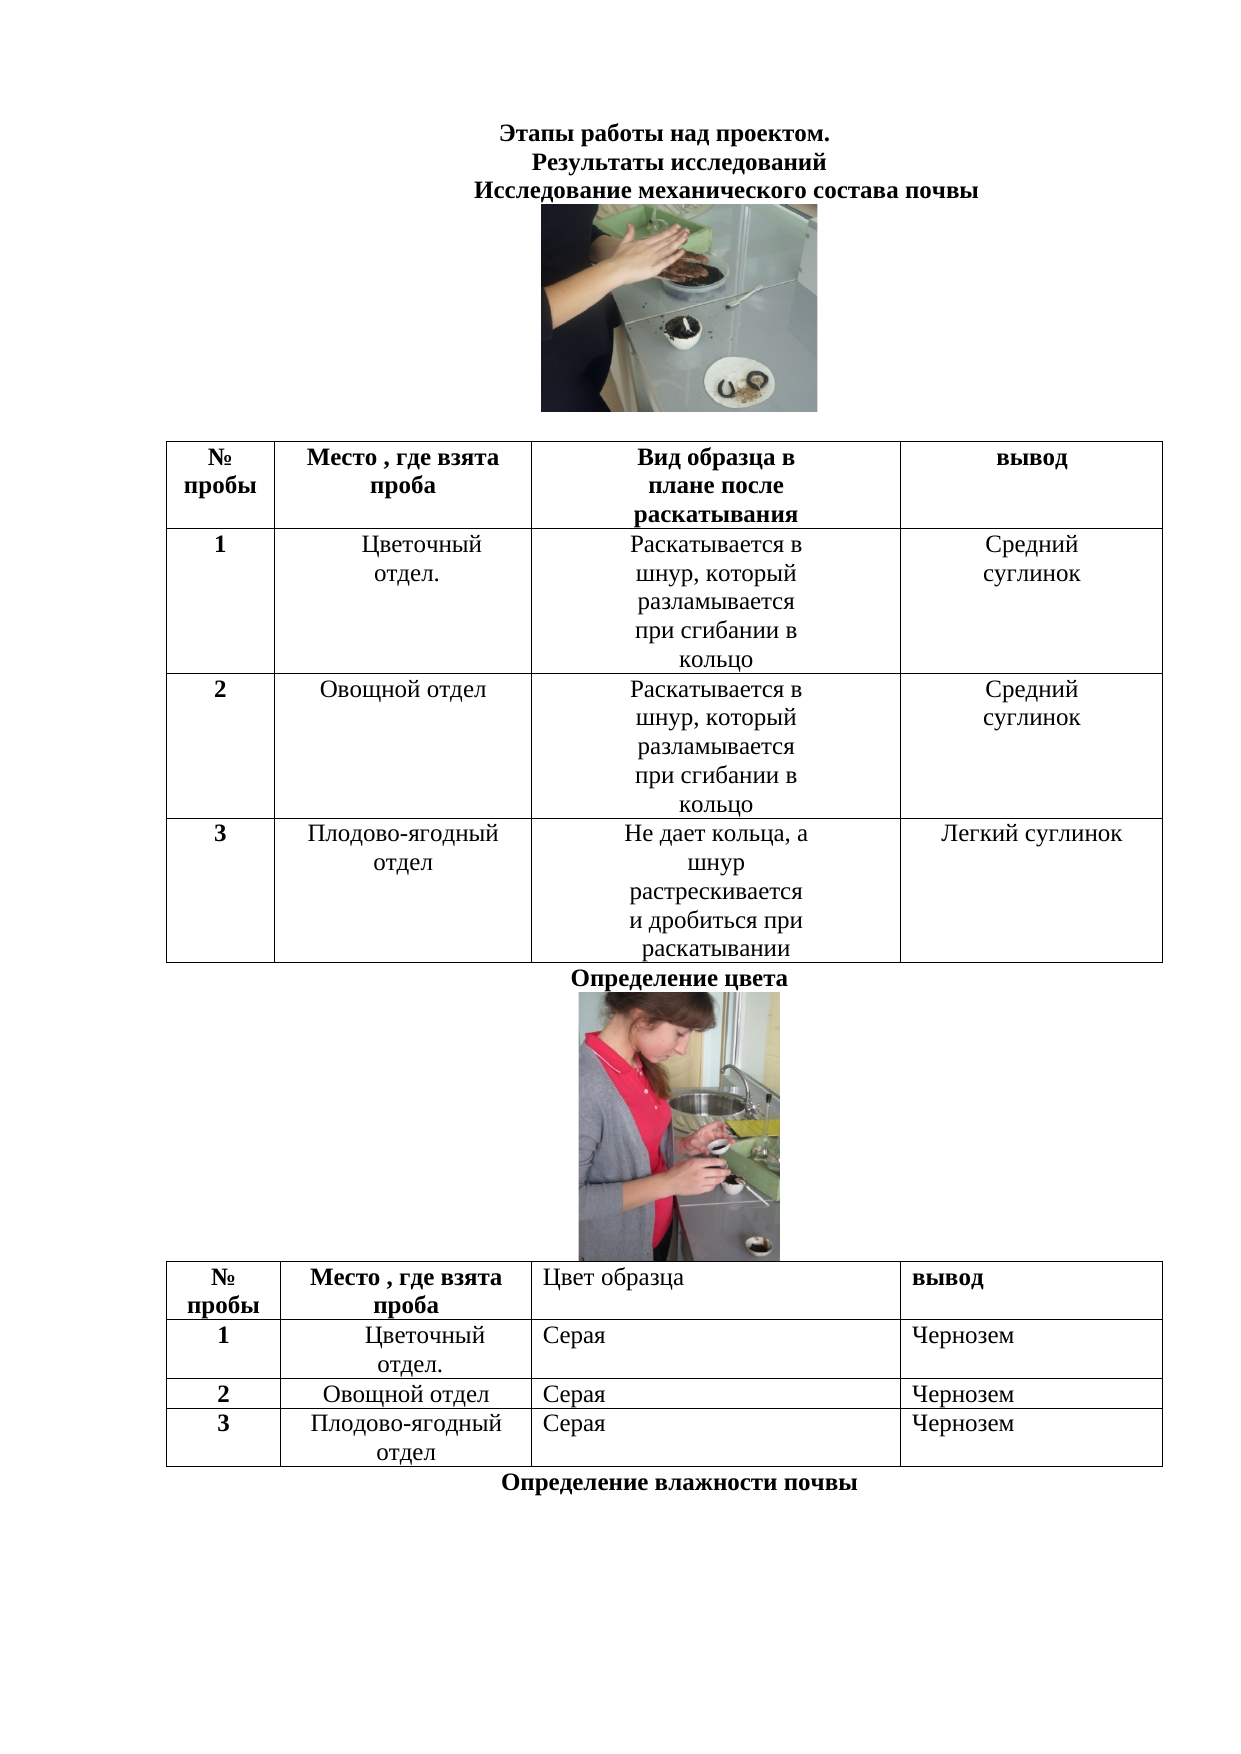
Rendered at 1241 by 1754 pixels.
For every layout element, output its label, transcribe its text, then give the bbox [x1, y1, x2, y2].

table_cell Средний суглинок [901, 674, 1162, 817]
table_cell Серая [532, 1320, 900, 1378]
table_header Место , где взята проба [281, 1262, 531, 1319]
text Исследование механического состава почвы [177, 176, 1152, 204]
table_header вывод [901, 1262, 1162, 1319]
text Результаты исследований [177, 147, 1152, 176]
table_cell 1 [167, 529, 274, 673]
table_header Вид образца в плане после раскатывания [532, 442, 900, 528]
table_cell 2 [167, 1379, 280, 1407]
table_cell Средний суглинок [901, 529, 1162, 673]
table_header № пробы [167, 1262, 280, 1319]
table_cell Овощной отдел [275, 674, 531, 817]
table_cell Чернозем [901, 1379, 1162, 1407]
table_header Место , где взята проба [275, 442, 531, 528]
table_cell Раскатывается в шнур, который разламывается при сгибании в кольцо [532, 529, 900, 673]
table_header вывод [901, 442, 1162, 528]
table_cell 3 [167, 1409, 280, 1466]
table_cell Серая [532, 1409, 900, 1466]
text Определение влажности почвы [177, 1467, 1152, 1496]
table_header № пробы [167, 442, 274, 528]
table_cell Легкий суглинок [901, 819, 1162, 962]
table_cell 3 [167, 819, 274, 962]
table_cell Овощной отдел [281, 1379, 531, 1407]
table_cell Не дает кольца, а шнур растрескивается и дробиться при раскатывании [532, 819, 900, 962]
picture [541, 204, 818, 412]
table_cell 1 [167, 1320, 280, 1378]
table_cell Чернозем [901, 1409, 1162, 1466]
picture [578, 992, 780, 1261]
table_cell Плодово-ягодный отдел [275, 819, 531, 962]
table_cell Чернозем [901, 1320, 1162, 1378]
table_cell 2 [167, 674, 274, 817]
table_cell Серая [532, 1379, 900, 1407]
table_header Цвет образца [532, 1262, 900, 1319]
text Этапы работы над проектом. [177, 118, 1152, 147]
table_cell Цветочный отдел. [281, 1320, 531, 1378]
text Определение цвета [177, 963, 1152, 992]
table_cell Раскатывается в шнур, который разламывается при сгибании в кольцо [532, 674, 900, 817]
table_cell Плодово-ягодный отдел [281, 1409, 531, 1466]
table_cell Цветочный отдел. [275, 529, 531, 673]
